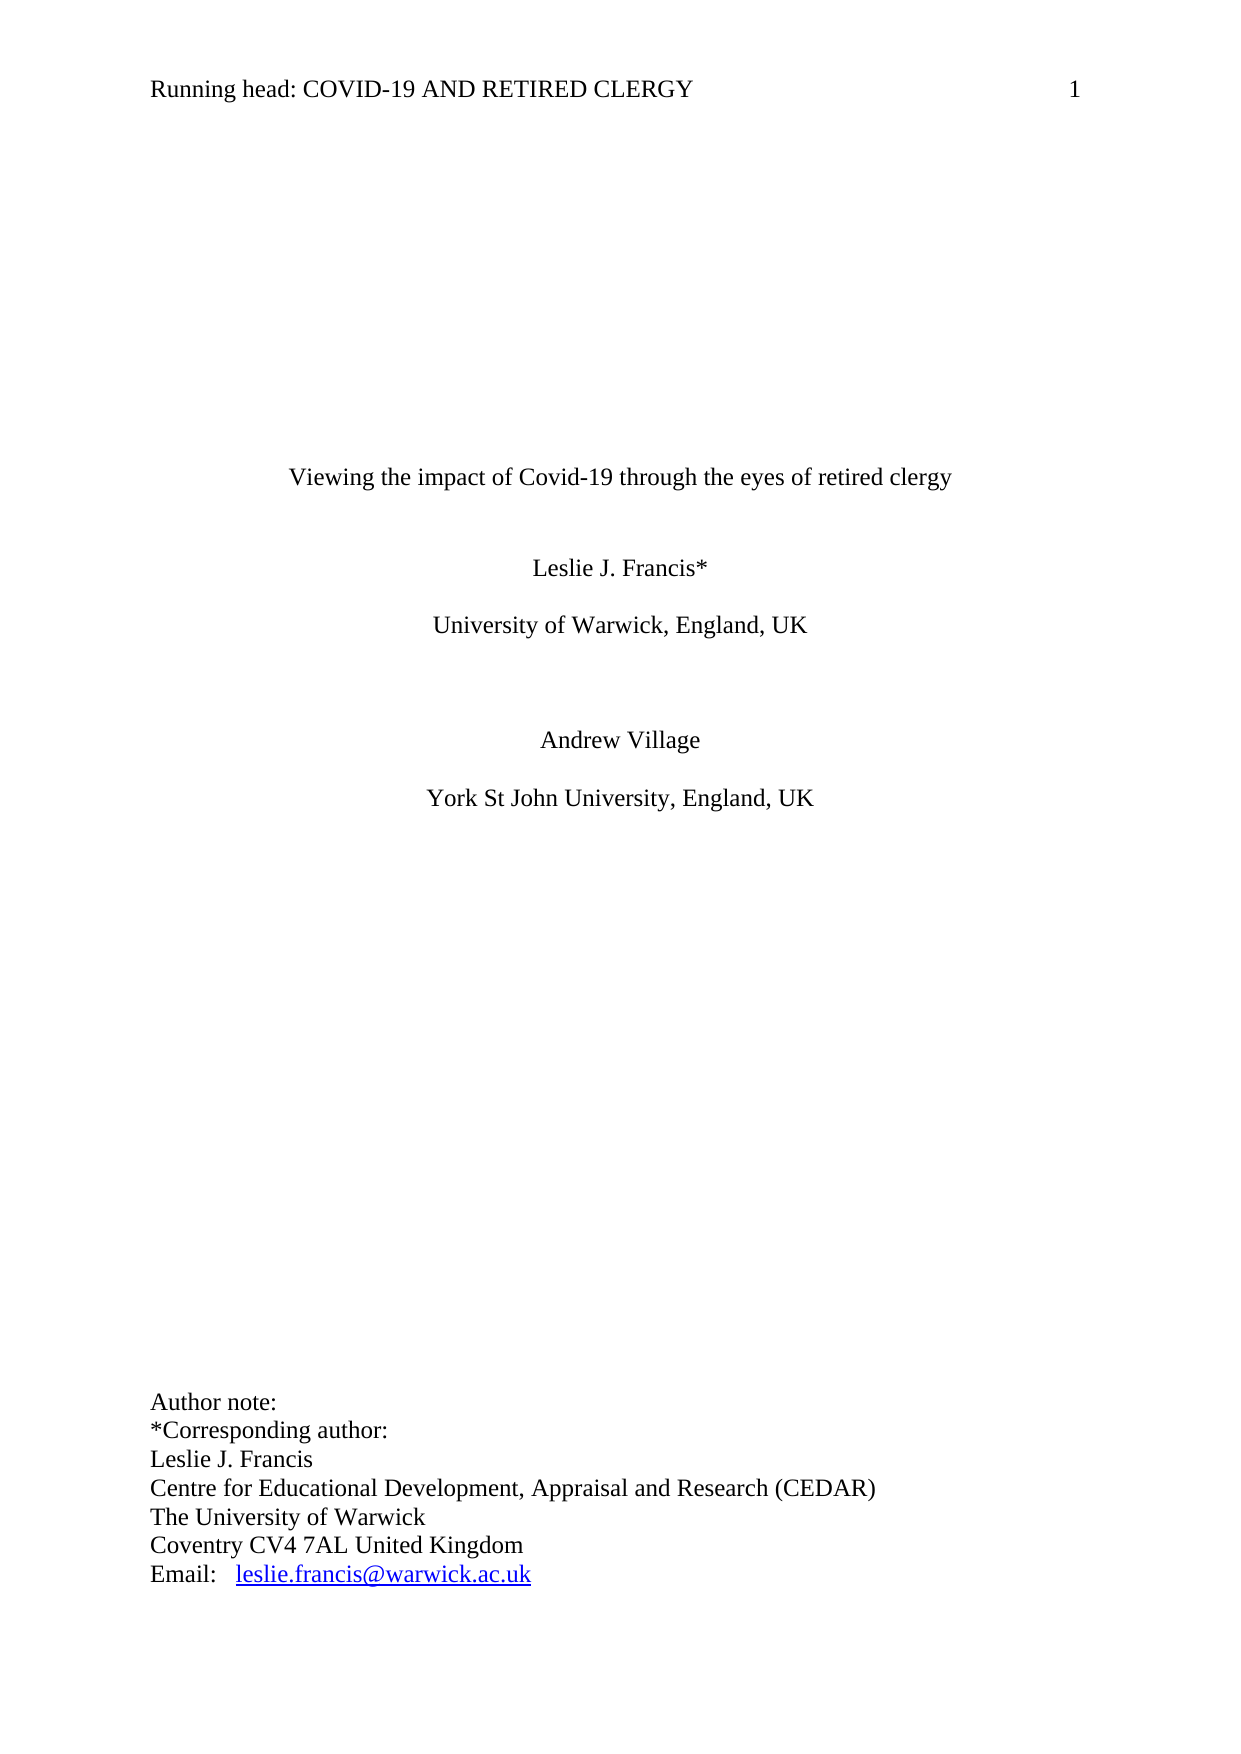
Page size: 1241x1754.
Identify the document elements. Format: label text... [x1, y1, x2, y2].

text Leslie J. Francis* [150, 553, 1090, 582]
text *Corresponding author: [150, 1416, 1041, 1444]
text Coventry CV4 7AL United Kingdom [150, 1531, 1041, 1559]
text University of Warwick, England, UK [150, 611, 1090, 639]
text York St John University, England, UK [150, 783, 1090, 812]
text Author note: [150, 1387, 1041, 1416]
subtitle Viewing the impact of Covid-19 through the eyes of retired clergy [150, 462, 1090, 491]
text Centre for Educational Development, Appraisal and Research (CEDAR) [150, 1473, 1041, 1502]
text Andrew Village [150, 726, 1090, 754]
text Email: leslie.francis@warwick.ac.uk [150, 1559, 1041, 1588]
text The University of Warwick [150, 1502, 1041, 1531]
text Leslie J. Francis [150, 1444, 1041, 1473]
